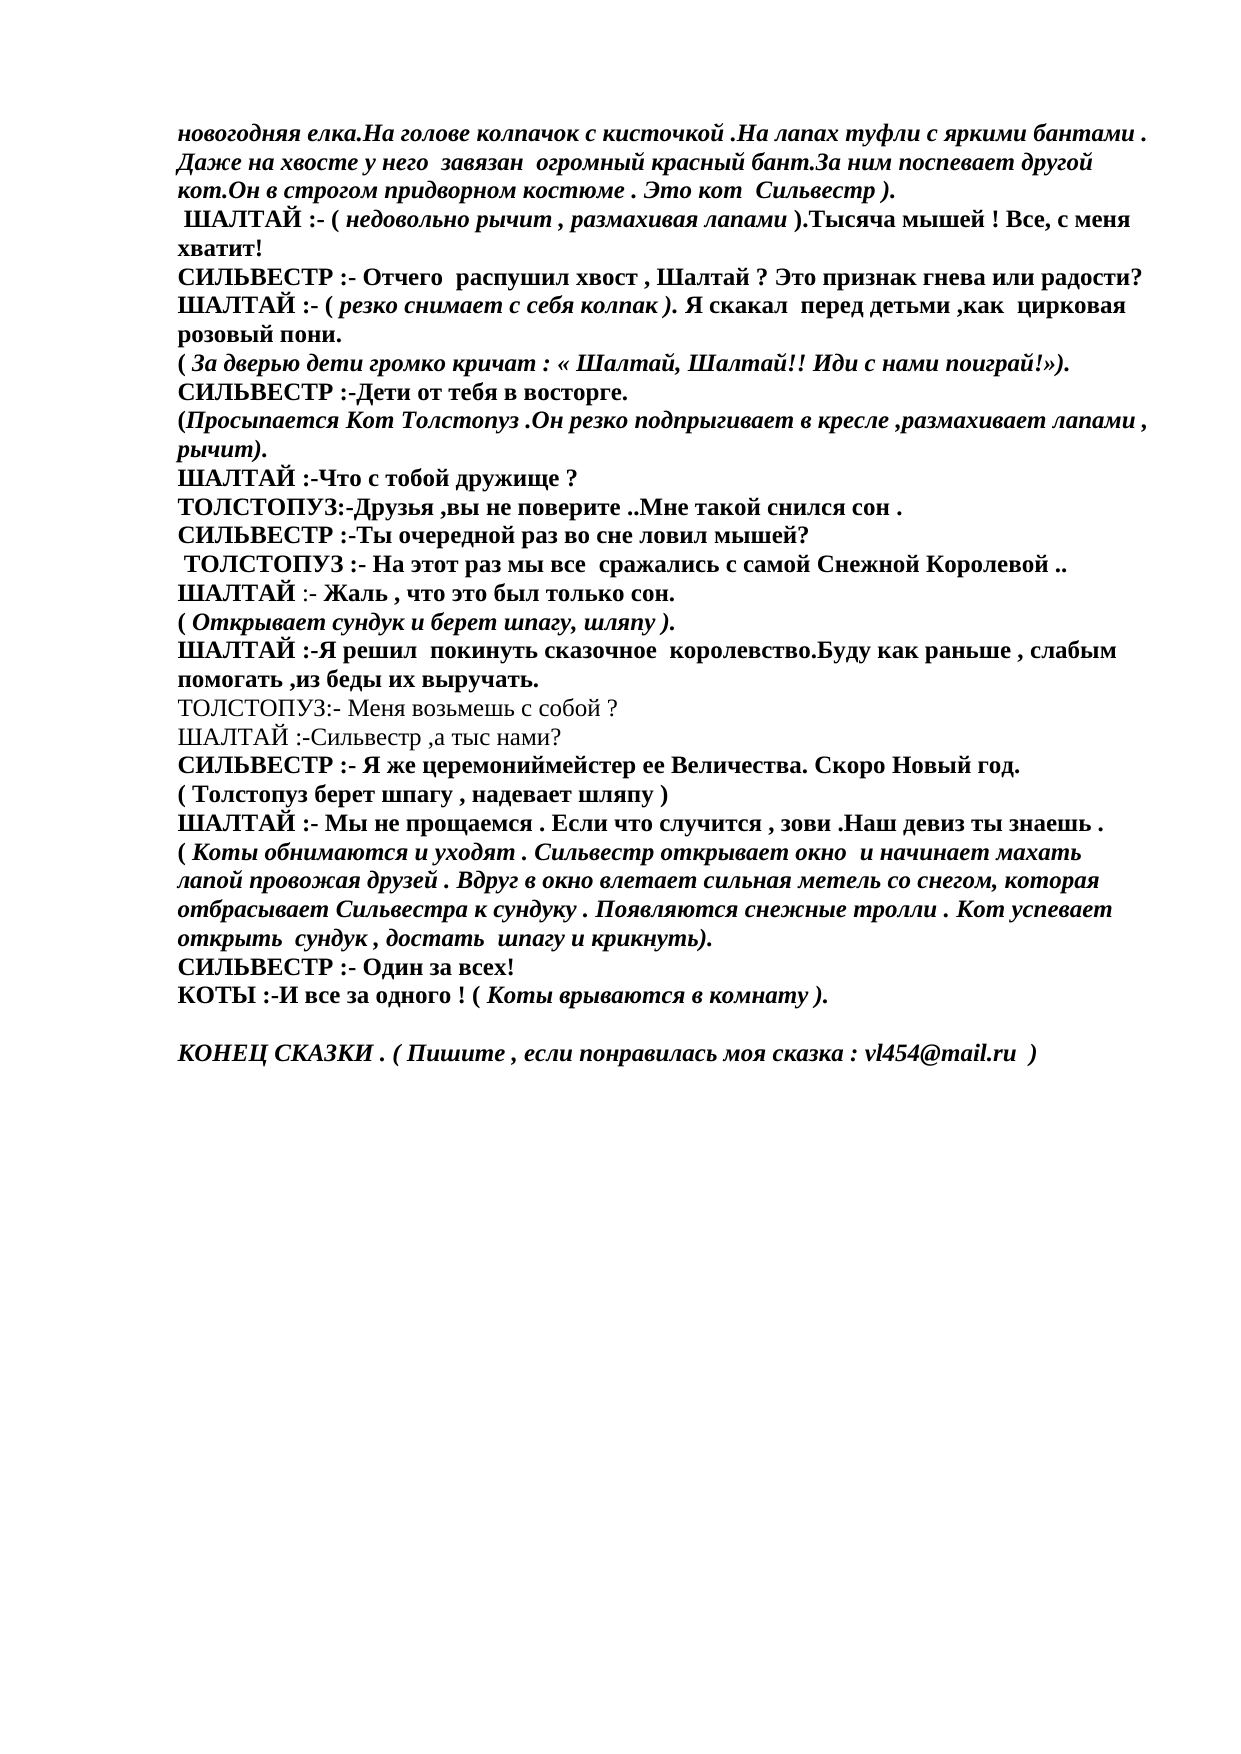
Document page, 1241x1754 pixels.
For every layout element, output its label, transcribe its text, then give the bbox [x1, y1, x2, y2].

text ( За дверью дети громко кричат : « Шалтай, Шалтай!! Иди с нами поиграй!»). [177, 348, 1152, 377]
text КОТЫ :-И все за одного ! ( Коты врываются в комнату ). [177, 981, 1152, 1009]
text ТОЛСТОПУЗ:-Друзья ,вы не поверите ..Мне такой снился сон . [177, 492, 1152, 521]
text СИЛЬВЕСТР :- Я же церемониймейстер ее Величества. Скоро Новый год. [177, 751, 1152, 779]
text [177, 118, 1152, 204]
text СИЛЬВЕСТР :- Один за всех! [177, 952, 1152, 981]
text ( Коты обнимаются и уходят . Сильвестр открывает окно и начинает махать лапой провожая друзей . Вдруг в окно влетает сильная метель со снегом, которая отбрасывает Сильвестра к сундуку . Появляются снежные тролли . Кот успевает открыть сундук , достать шпагу и крикнуть). [177, 837, 1152, 952]
text ( Толстопуз берет шпагу , надевает шляпу ) [177, 779, 1152, 808]
text ШАЛТАЙ :-Что с тобой дружище ? [177, 463, 1152, 492]
text ШАЛТАЙ :-Сильвестр ,а тыс нами? [177, 722, 1152, 751]
text (Просыпается Кот Толстопуз .Он резко подпрыгивает в кресле ,размахивает лапами , рычит). [177, 406, 1152, 463]
text ( Открывает сундук и берет шпагу, шляпу ). [177, 607, 1152, 636]
text СИЛЬВЕСТР :-Дети от тебя в восторге. [177, 377, 1152, 406]
text ШАЛТАЙ :- ( резко снимает с себя колпак ). Я скакал перед детьми ,как цирковая розовый пони. [177, 291, 1152, 348]
text СИЛЬВЕСТР :- Отчего распушил хвост , Шалтай ? Это признак гнева или радости? [177, 262, 1152, 291]
text ШАЛТАЙ :- Мы не прощаемся . Если что случится , зови .Наш девиз ты знаешь . [177, 808, 1152, 837]
text ШАЛТАЙ :- Жаль , что это был только сон. [177, 578, 1152, 607]
text КОНЕЦ СКАЗКИ . ( Пишите , если понравилась моя сказка : vl454@mail.ru ) [177, 1038, 1152, 1067]
text ТОЛСТОПУЗ :- На этот раз мы все сражались с самой Снежной Королевой .. [177, 549, 1152, 578]
text ШАЛТАЙ :-Я решил покинуть сказочное королевство.Буду как раньше , слабым помогать ,из беды их выручать. [177, 636, 1152, 693]
text ШАЛТАЙ :- ( недовольно рычит , размахивая лапами ).Тысяча мышей ! Все, с меня хватит! [177, 204, 1152, 262]
text СИЛЬВЕСТР :-Ты очередной раз во сне ловил мышей? [177, 521, 1152, 549]
text ТОЛСТОПУЗ:- Меня возьмешь с собой ? [177, 693, 1152, 722]
